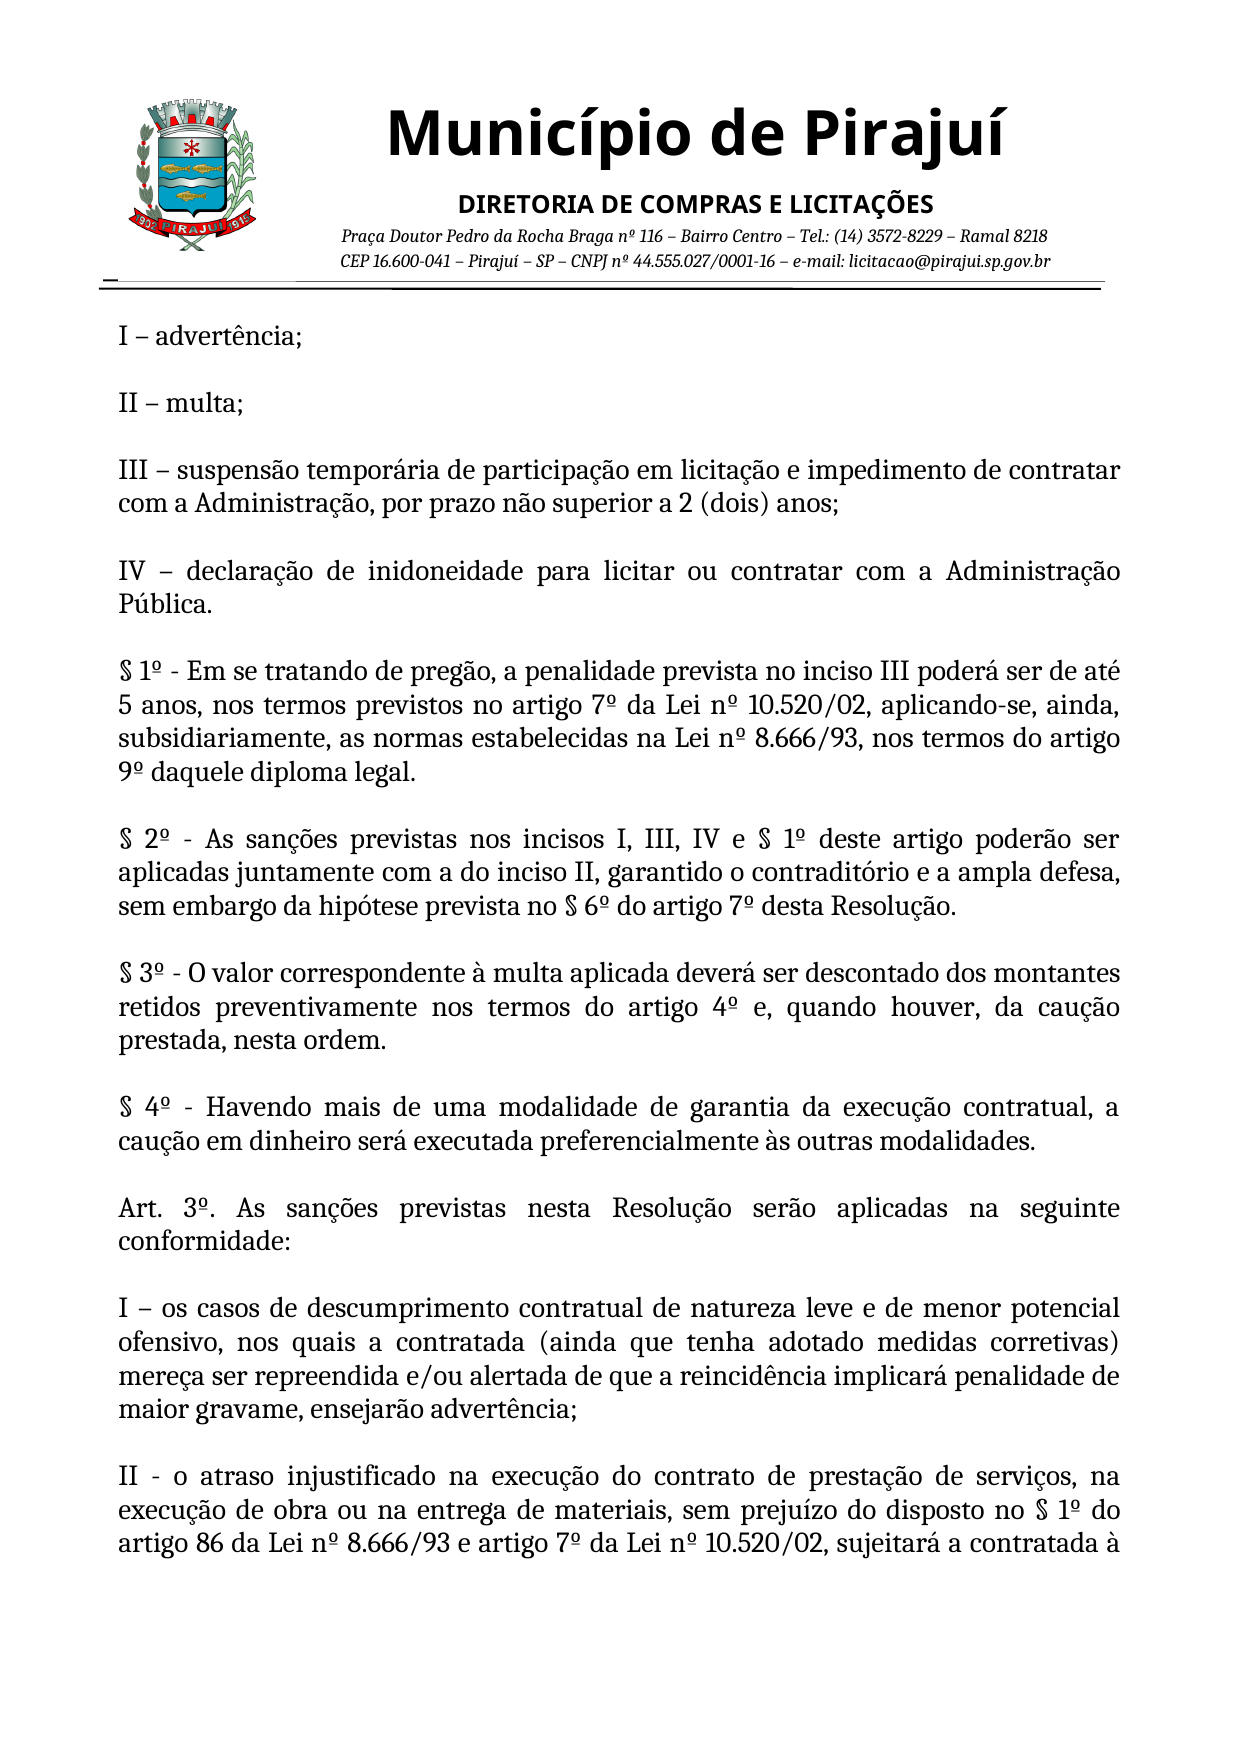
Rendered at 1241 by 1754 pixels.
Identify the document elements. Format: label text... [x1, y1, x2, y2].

text III – suspensão temporária de participação em licitação e impedimento de contratar com a Administração, por prazo não superior a 2 (dois) anos; [118, 453, 1122, 520]
text § 1º - Em se tratando de pregão, a penalidade prevista no inciso III poderá ser de até 5 anos, nos termos previstos no artigo 7º da Lei nº 10.520/02, aplicando-se, ainda, subsidiariamente, as normas estabelecidas na Lei nº 8.666/93, nos termos do artigo 9º daquele diploma legal. [118, 654, 1122, 788]
picture [128, 99, 257, 251]
text IV – declaração de inidoneidade para licitar ou contratar com a Administração Pública. [118, 554, 1122, 621]
text I – advertência; [118, 319, 1122, 352]
text § 2º - As sanções previstas nos incisos I, III, IV e § 1º deste artigo poderão ser aplicadas juntamente com a do inciso II, garantido o contraditório e a ampla defesa, sem embargo da hipótese prevista no § 6º do artigo 7º desta Resolução. [118, 822, 1122, 923]
text § 3º - O valor correspondente à multa aplicada deverá ser descontado dos montantes retidos preventivamente nos termos do artigo 4º e, quando houver, da caução prestada, nesta ordem. [118, 956, 1122, 1057]
text § 4º - Havendo mais de uma modalidade de garantia da execução contratual, a caução em dinheiro será executada preferencialmente às outras modalidades. [118, 1090, 1122, 1157]
text I – os casos de descumprimento contratual de natureza leve e de menor potencial ofensivo, nos quais a contratada (ainda que tenha adotado medidas corretivas) mereça ser repreendida e/ou alertada de que a reincidência implicará penalidade de maior gravame, ensejarão advertência; [118, 1292, 1122, 1426]
text II – multa; [118, 386, 1122, 419]
text Art. 3º. As sanções previstas nesta Resolução serão aplicadas na seguinte conformidade: [118, 1191, 1122, 1258]
